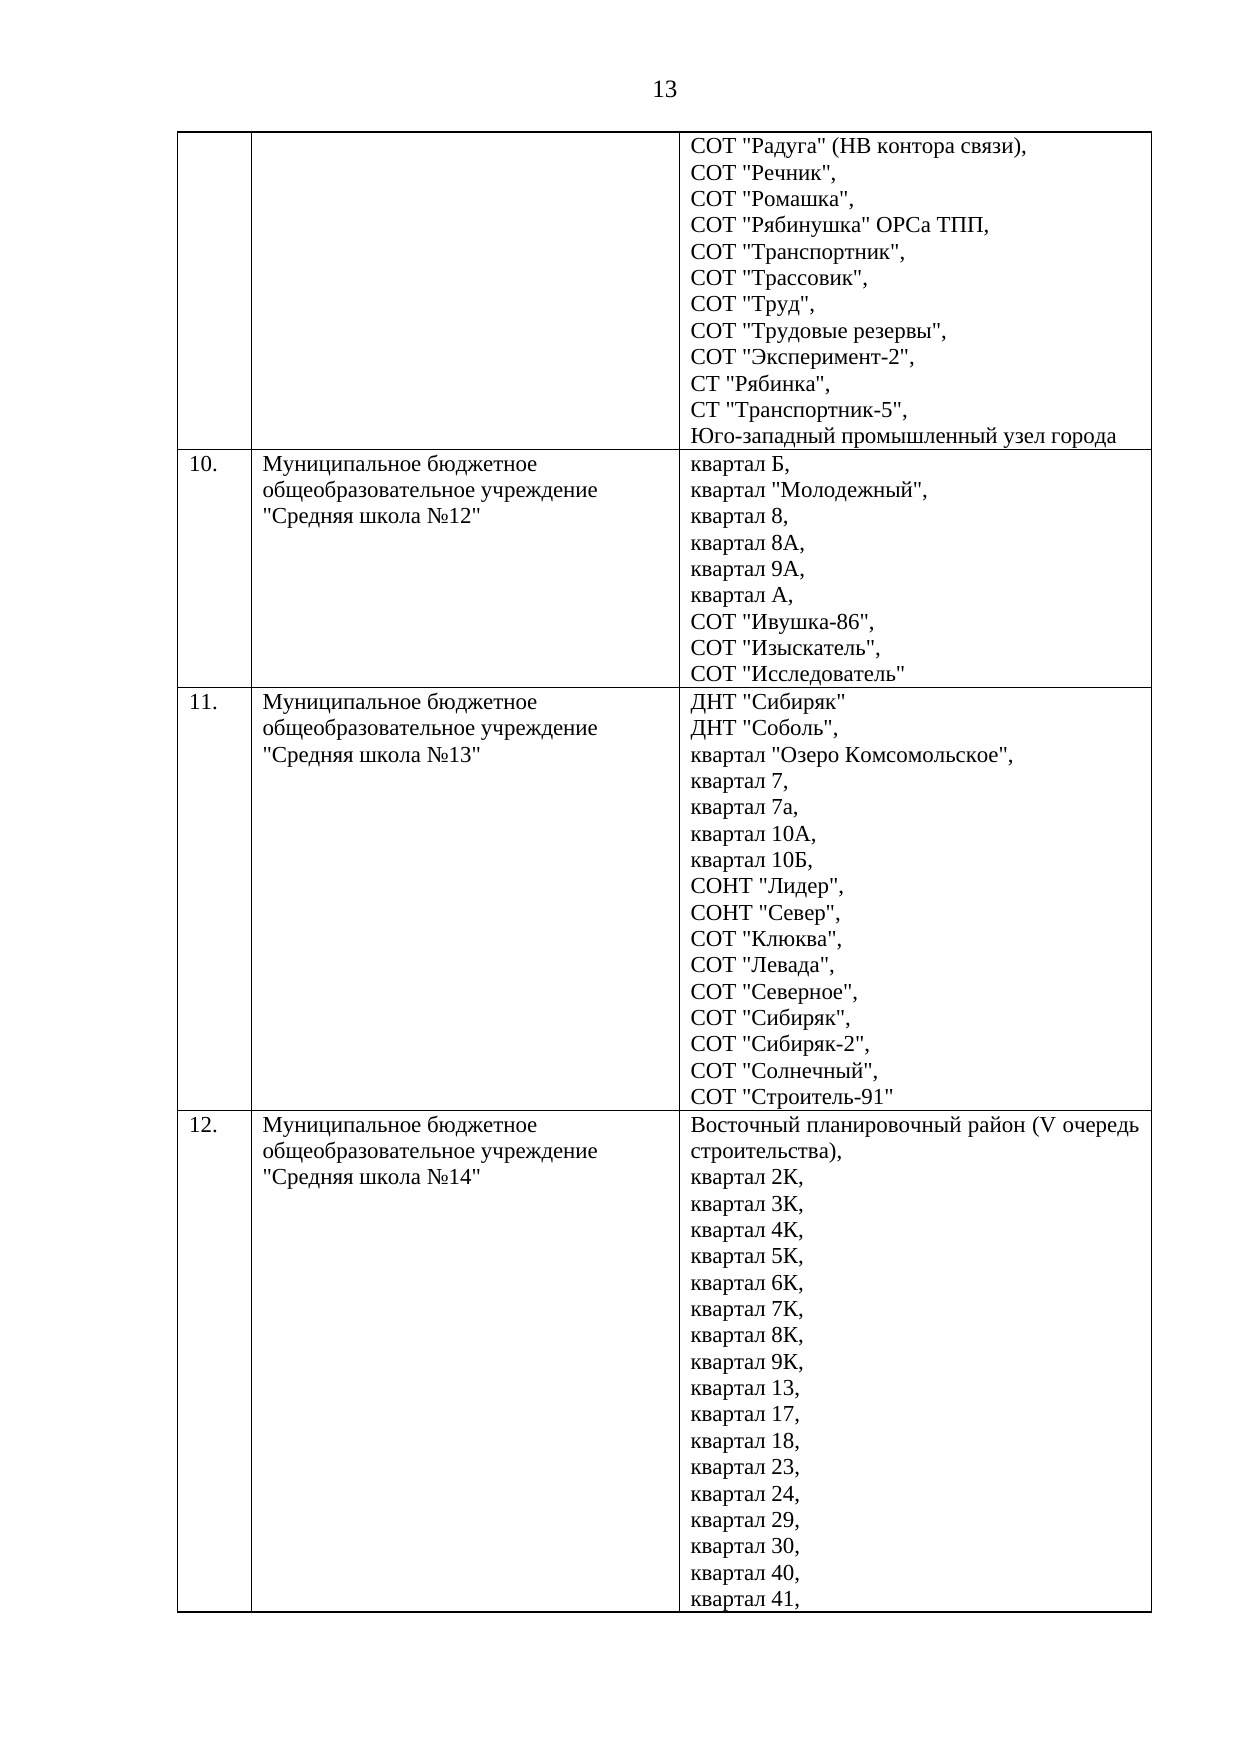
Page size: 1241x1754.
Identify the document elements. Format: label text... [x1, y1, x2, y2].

table_cell квартал Б, квартал "Молодежный", квартал 8, квартал 8А, квартал 9А, квартал А, СОТ "Ивушка-86", СОТ "Изыскатель", СОТ "Исследователь" [680, 450, 1151, 687]
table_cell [252, 133, 679, 449]
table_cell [680, 1111, 1151, 1611]
table_cell [178, 450, 251, 687]
table_cell [178, 1111, 251, 1611]
table_cell ДНТ "Сибиряк" ДНТ "Соболь", квартал "Озеро Комсомольское", квартал 7, квартал 7а, квартал 10А, квартал 10Б, СОНТ "Лидер", СОНТ "Север", СОТ "Клюква", СОТ "Левада", СОТ "Северное", СОТ "Сибиряк", СОТ "Сибиряк-2", СОТ "Солнечный", СОТ "Строитель-91" [680, 688, 1151, 1109]
table_cell [178, 133, 251, 449]
table_cell Муниципальное бюджетное общеобразовательное учреждение "Средняя школа №13" [252, 688, 679, 1109]
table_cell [680, 133, 1151, 449]
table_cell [252, 1111, 679, 1611]
table_cell [178, 688, 251, 1109]
table_cell Муниципальное бюджетное общеобразовательное учреждение "Средняя школа №12" [252, 450, 679, 687]
